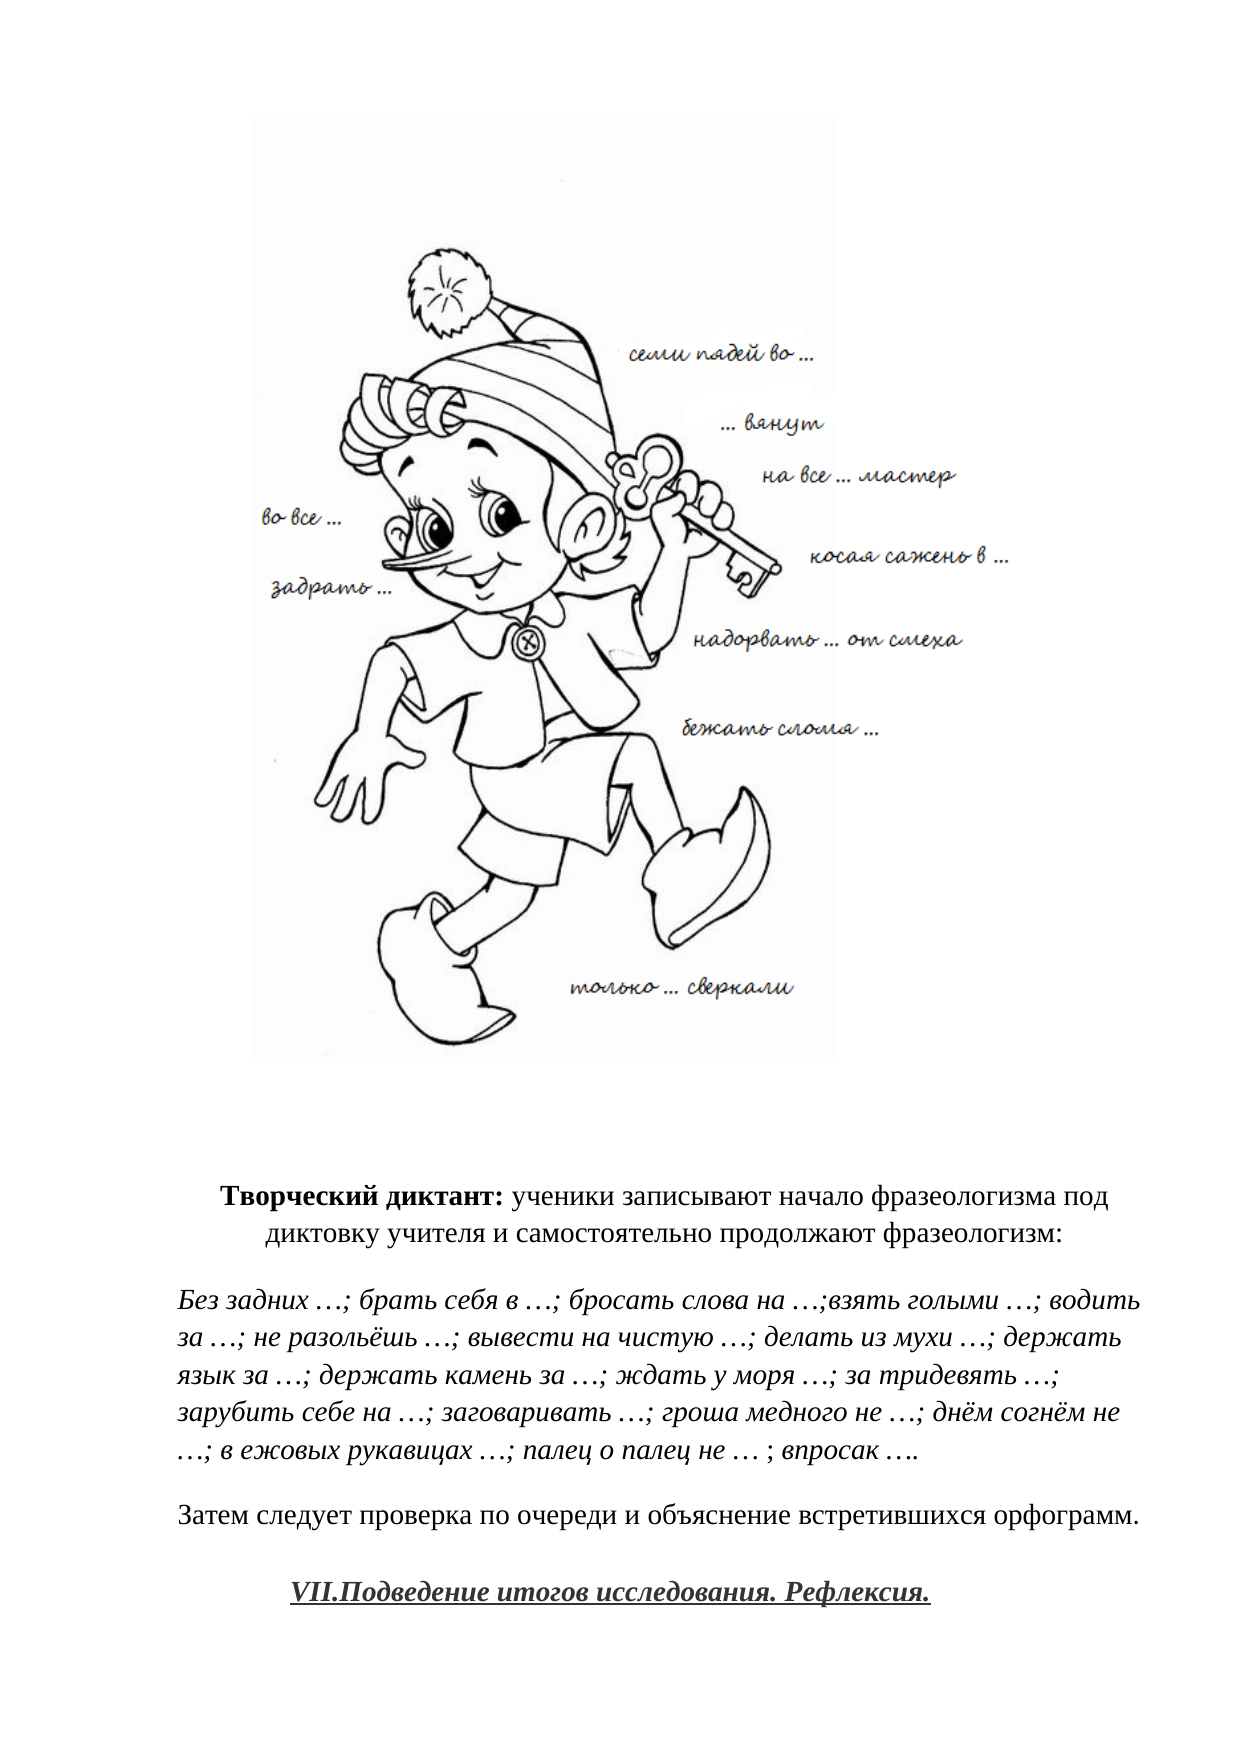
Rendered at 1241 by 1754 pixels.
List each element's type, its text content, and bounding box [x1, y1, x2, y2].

text Творческий диктант: ученики записывают начало фразеологизма под диктовку учителя и самостоятельно продолжают фразеологизм: [177, 1174, 1152, 1249]
picture [252, 118, 1077, 1062]
text Без задних …; брать себя в …; бросать слова на …;взять голыми …; водить за …; не разольёшь …; вывести на чистую …; делать из мухи …; держать язык за …; держать камень за …; ждать у моря …; за тридевять …; зарубить себе на …; заговаривать …; гроша медного не …; днём согнём не …; в ежовых рукавицах …; палец о палец не … ; впросак …. [177, 1278, 1152, 1465]
list VII.Подведение итогов исследования. Рефлексия. [290, 1574, 1152, 1608]
text Затем следует проверка по очереди и объяснение встретившихся орфограмм. [177, 1494, 1152, 1532]
